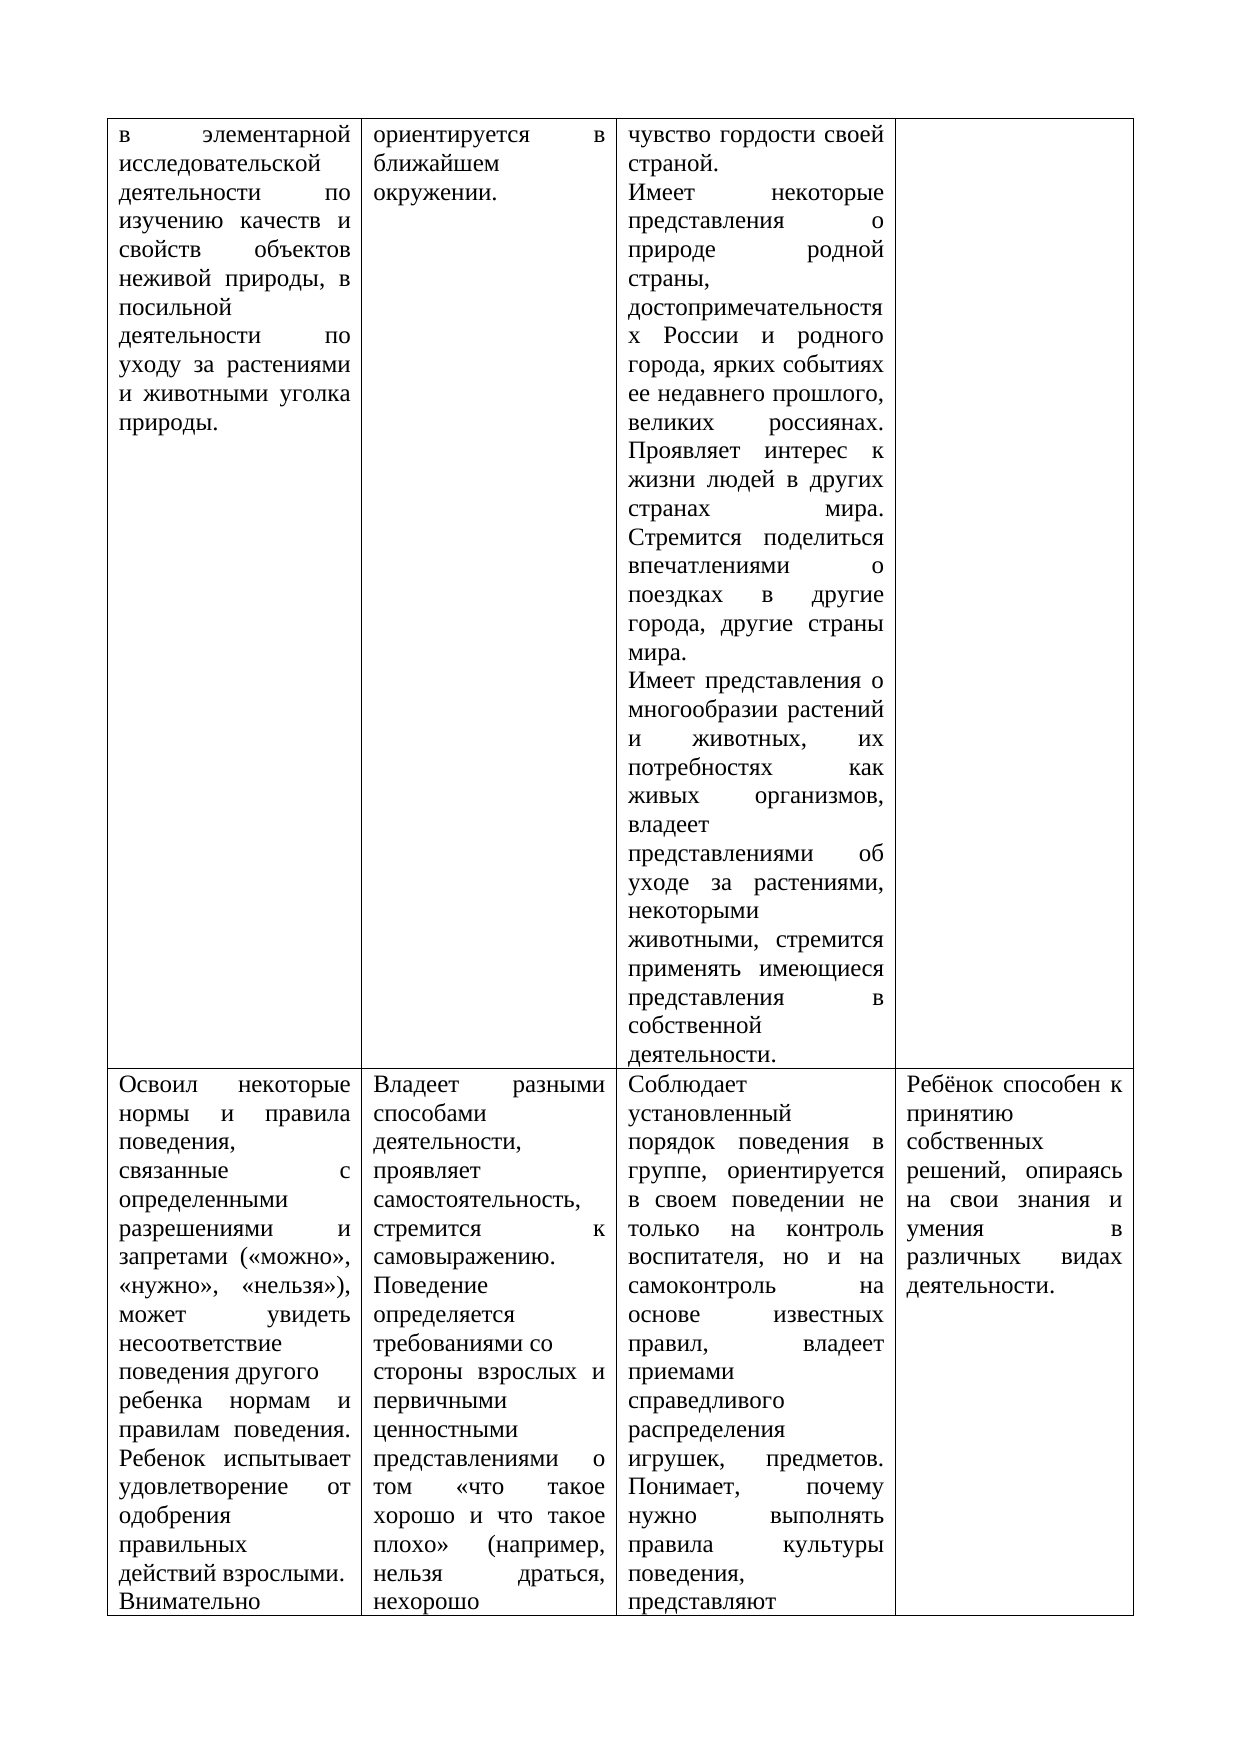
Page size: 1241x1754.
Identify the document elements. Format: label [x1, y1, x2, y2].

table_cell [896, 119, 1133, 1068]
table_cell [896, 1069, 1133, 1615]
table_cell [362, 119, 616, 1068]
table_cell [617, 1069, 895, 1615]
table_cell [617, 119, 895, 1068]
table_cell [362, 1069, 616, 1615]
table_cell [108, 1069, 361, 1615]
table_cell [108, 119, 361, 1068]
